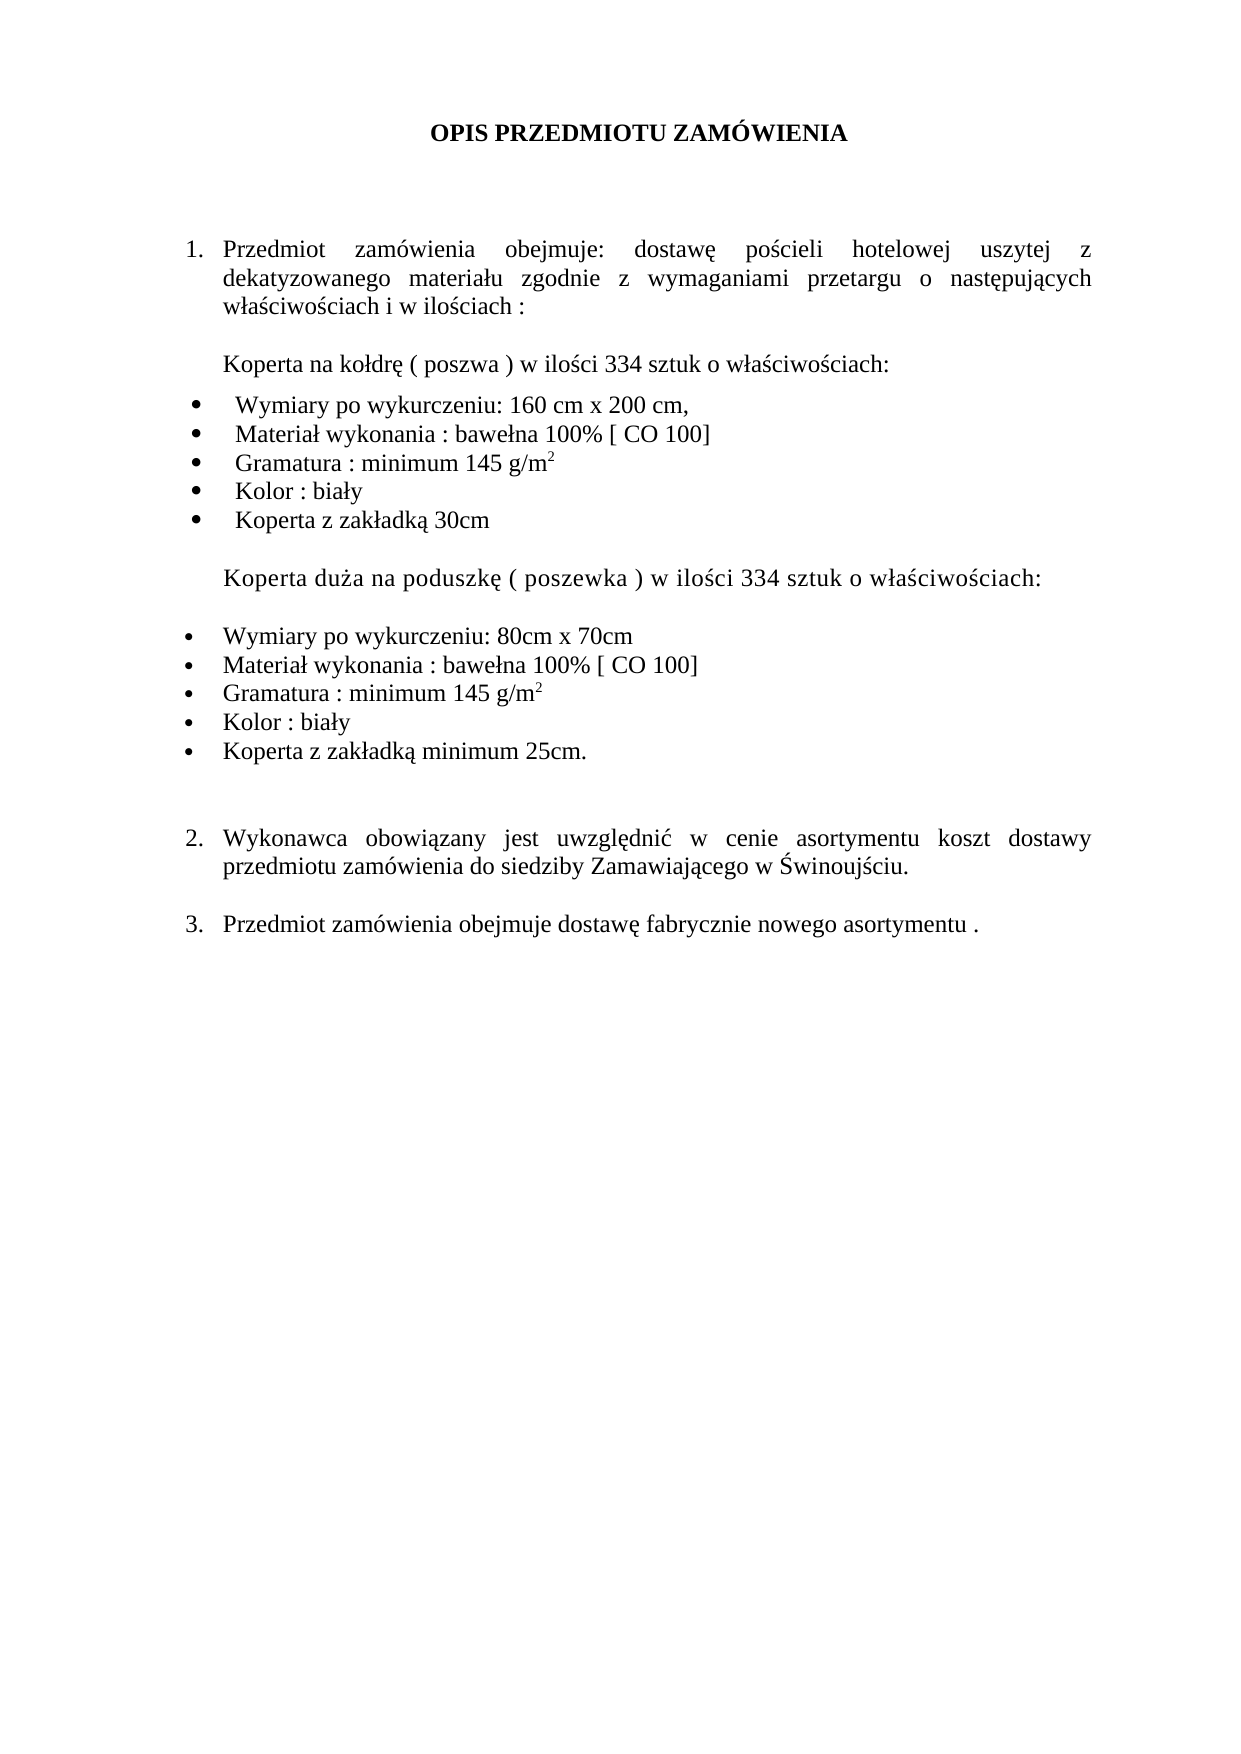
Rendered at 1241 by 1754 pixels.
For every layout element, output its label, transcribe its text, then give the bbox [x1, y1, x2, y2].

text · Kolor : biały [192, 476, 1092, 505]
list Kolor : biały [185, 707, 1092, 736]
list Gramatura : minimum 145 g/m2 [185, 678, 1092, 707]
text · Gramatura : minimum 145 g/m2 [192, 448, 1092, 476]
list Koperta na kołdrę ( poszwa ) w ilości 334 sztuk o właściwościach: [223, 349, 1092, 378]
list Wykonawca obowiązany jest uwzględnić w cenie asortymentu koszt dostawy przedmiotu zamówienia do siedziby Zamawiającego w Świnoujściu. [185, 823, 1092, 880]
text · Materiał wykonania : bawełna 100% [ CO 100] [192, 419, 1092, 448]
text OPIS PRZEDMIOTU ZAMÓWIENIA [185, 118, 1092, 147]
list Koperta z zakładką minimum 25cm. [185, 736, 1092, 765]
list Przedmiot zamówienia obejmuje dostawę fabrycznie nowego asortymentu . [185, 909, 1092, 938]
text Koperta duża na poduszkę ( poszewka ) w ilości 334 sztuk o właściwościach: [148, 563, 1092, 592]
list Materiał wykonania : bawełna 100% [ CO 100] [185, 650, 1092, 678]
list Przedmiot zamówienia obejmuje: dostawę pościeli hotelowej uszytej z dekatyzowanego materiału zgodnie z wymaganiami przetargu o następujących właściwościach i w ilościach : [185, 234, 1092, 320]
list Wymiary po wykurczeniu: 80cm x 70cm [185, 621, 1092, 650]
text · Koperta z zakładką 30cm [192, 505, 1092, 534]
text · Wymiary po wykurczeniu: 160 cm x 200 cm, [192, 390, 1092, 419]
